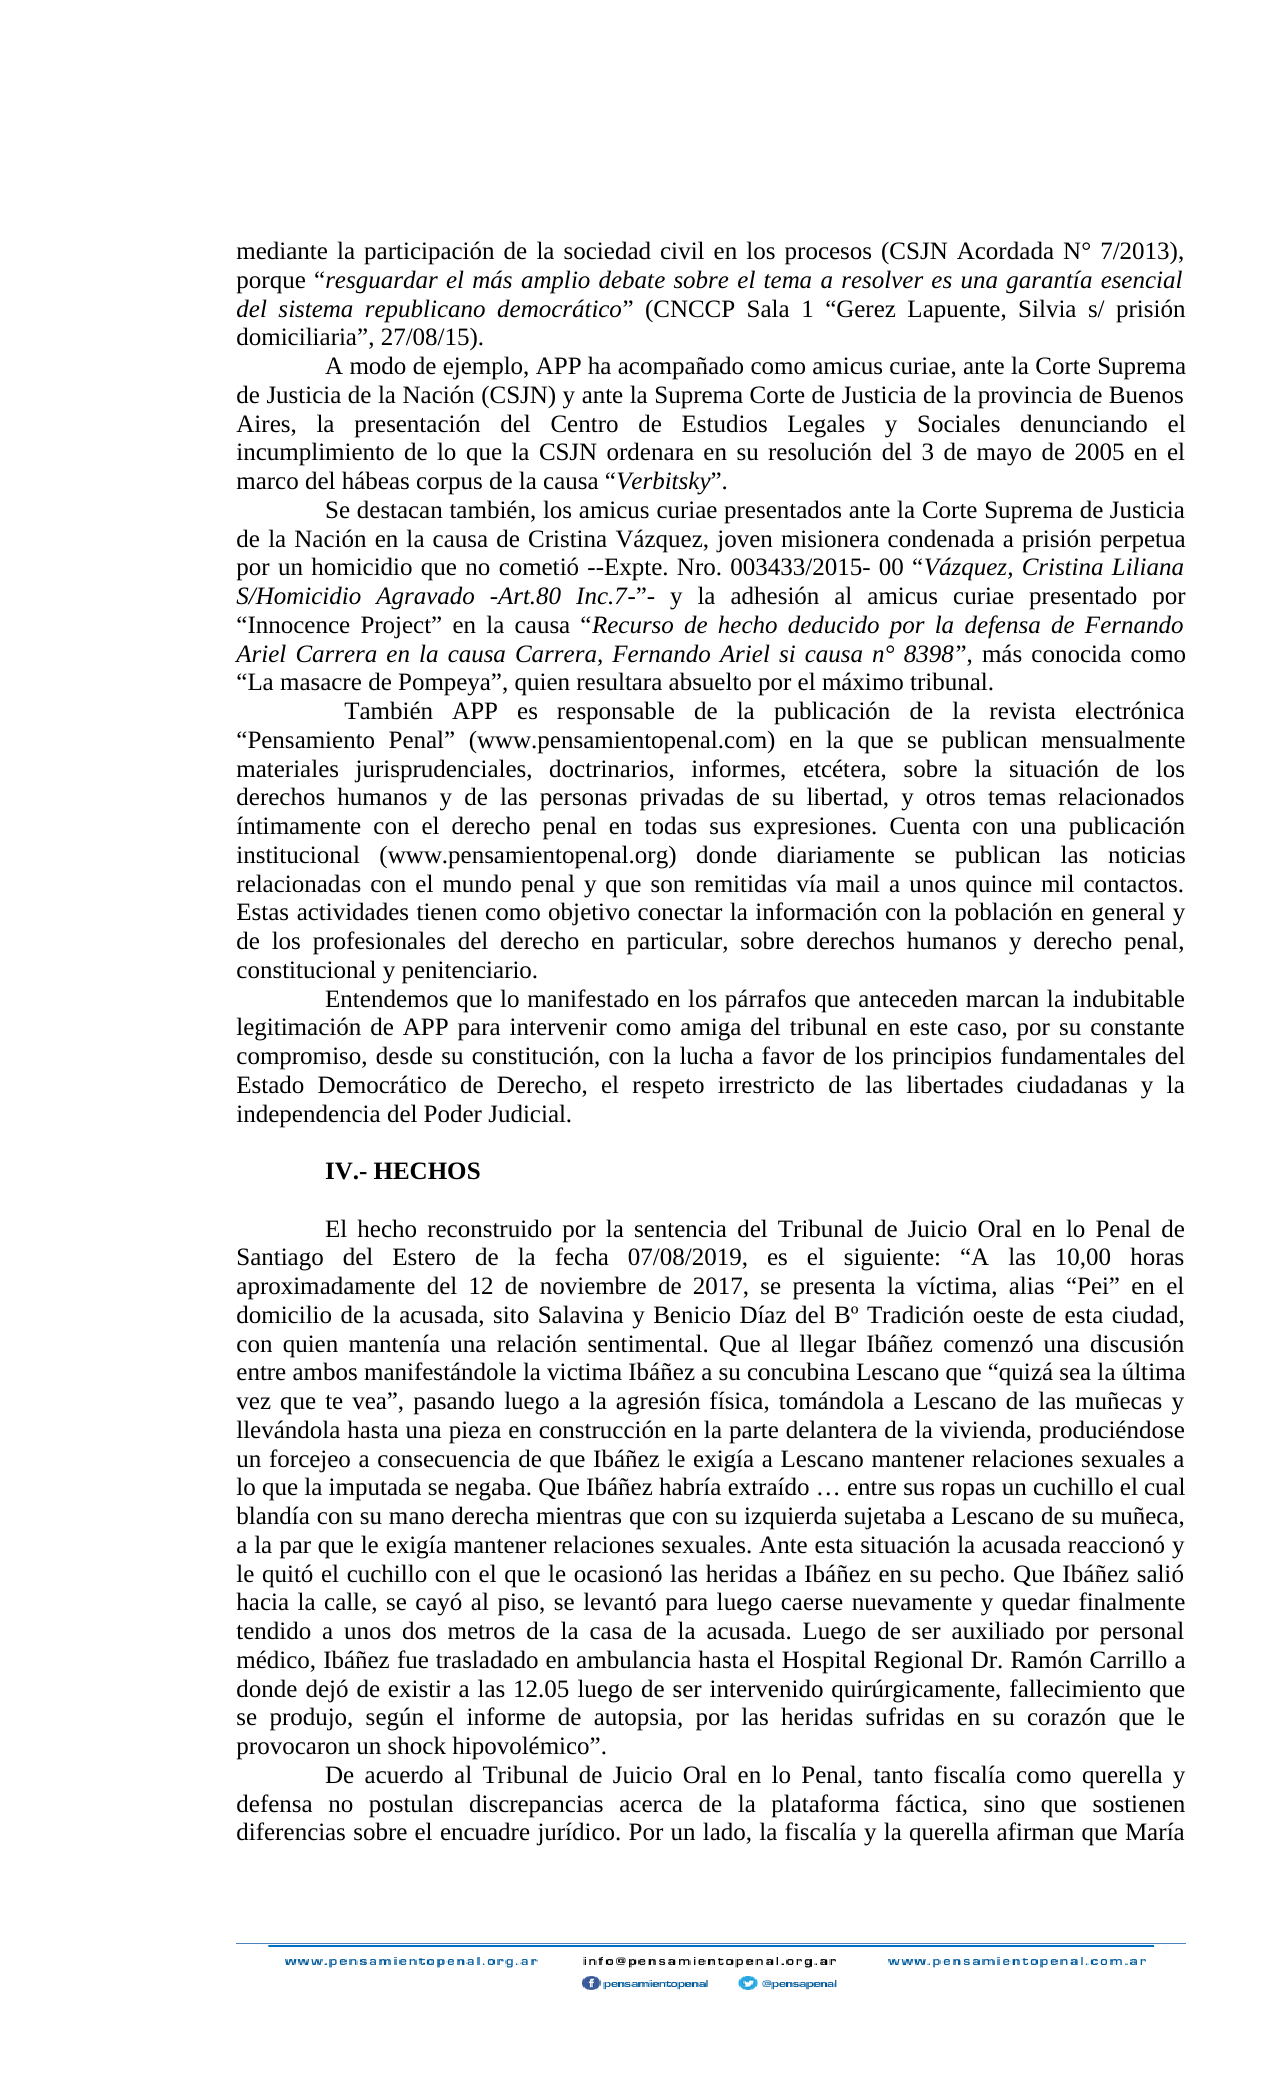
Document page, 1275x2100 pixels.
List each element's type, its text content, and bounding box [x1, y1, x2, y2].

text Entendemos que lo manifestado en los párrafos que anteceden marcan la indubitable legitimación de APP para intervenir como amiga del tribunal en este caso, por su constante compromiso, desde su constitución, con la lucha a favor de los principios fundamentales del Estado Democrático de Derecho, el respeto irrestricto de las libertades ciudadanas y la independencia del Poder Judicial. [236, 984, 1186, 1127]
text El hecho reconstruido por la sentencia del Tribunal de Juicio Oral en lo Penal de Santiago del Estero de la fecha 07/08/2019, es el siguiente: “A las 10,00 horas aproximadamente del 12 de noviembre de 2017, se presenta la víctima, alias “Pei” en el domicilio de la acusada, sito Salavina y Benicio Díaz del Bº Tradición oeste de esta ciudad, con quien mantenía una relación sentimental. Que al llegar Ibáñez comenzó una discusión entre ambos manifestándole la victima Ibáñez a su concubina Lescano que “quizá sea la última vez que te vea”, pasando luego a la agresión física, tomándola a Lescano de las muñecas y llevándola hasta una pieza en construcción en la parte delantera de la vivienda, produciéndose un forcejeo a consecuencia de que Ibáñez le exigía a Lescano mantener relaciones sexuales a lo que la imputada se negaba. Que Ibáñez habría extraído … entre sus ropas un cuchillo el cual blandía con su mano derecha mientras que con su izquierda sujetaba a Lescano de su muñeca, a la par que le exigía mantener relaciones sexuales. Ante esta situación la acusada reaccionó y le quitó el cuchillo con el que le ocasionó las heridas a Ibáñez en su pecho. Que Ibáñez salió hacia la calle, se cayó al piso, se levantó para luego caerse nuevamente y quedar finalmente tendido a unos dos metros de la casa de la acusada. Luego de ser auxiliado por personal médico, Ibáñez fue trasladado en ambulancia hasta el Hospital Regional Dr. Ramón Carrillo a donde dejó de existir a las 12.05 luego de ser intervenido quirúrgicamente, fallecimiento que se produjo, según el informe de autopsia, por las heridas sufridas en su corazón que le provocaron un shock hipovolémico”. [236, 1214, 1186, 1760]
picture [268, 1945, 1155, 1994]
text A modo de ejemplo, APP ha acompañado como amicus curiae, ante la Corte Suprema de Justicia de la Nación (CSJN) y ante la Suprema Corte de Justicia de la provincia de Buenos Aires, la presentación del Centro de Estudios Legales y Sociales denunciando el incumplimiento de lo que la CSJN ordenara en su resolución del 3 de mayo de 2005 en el marco del hábeas corpus de la causa “Verbitsky”. [236, 351, 1186, 495]
text También APP es responsable de la publicación de la revista electrónica “Pensamiento Penal” (www.pensamientopenal.com) en la que se publican mensualmente materiales jurisprudenciales, doctrinarios, informes, etcétera, sobre la situación de los derechos humanos y de las personas privadas de su libertad, y otros temas relacionados íntimamente con el derecho penal en todas sus expresiones. Cuenta con una publicación institucional (www.pensamientopenal.org) donde diariamente se publican las noticias relacionadas con el mundo penal y que son remitidas vía mail a unos quince mil contactos. Estas actividades tienen como objetivo conectar la información con la población en general y de los profesionales del derecho en particular, sobre derechos humanos y derecho penal, constitucional y penitenciario. [236, 696, 1186, 984]
text Se destacan también, los amicus curiae presentados ante la Corte Suprema de Justicia de la Nación en la causa de Cristina Vázquez, joven misionera condenada a prisión perpetua por un homicidio que no cometió --Expte. Nro. 003433/2015- 00 “Vázquez, Cristina Liliana S/Homicidio Agravado -Art.80 Inc.7-”- y la adhesión al amicus curiae presentado por “Innocence Project” en la causa “Recurso de hecho deducido por la defensa de Fernando Ariel Carrera en la causa Carrera, Fernando Ariel si causa n° 8398”, más conocida como “La masacre de Pompeya”, quien resultara absuelto por el máximo tribunal. [236, 495, 1186, 696]
text IV.- HECHOS [236, 1156, 1186, 1185]
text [236, 236, 1186, 351]
